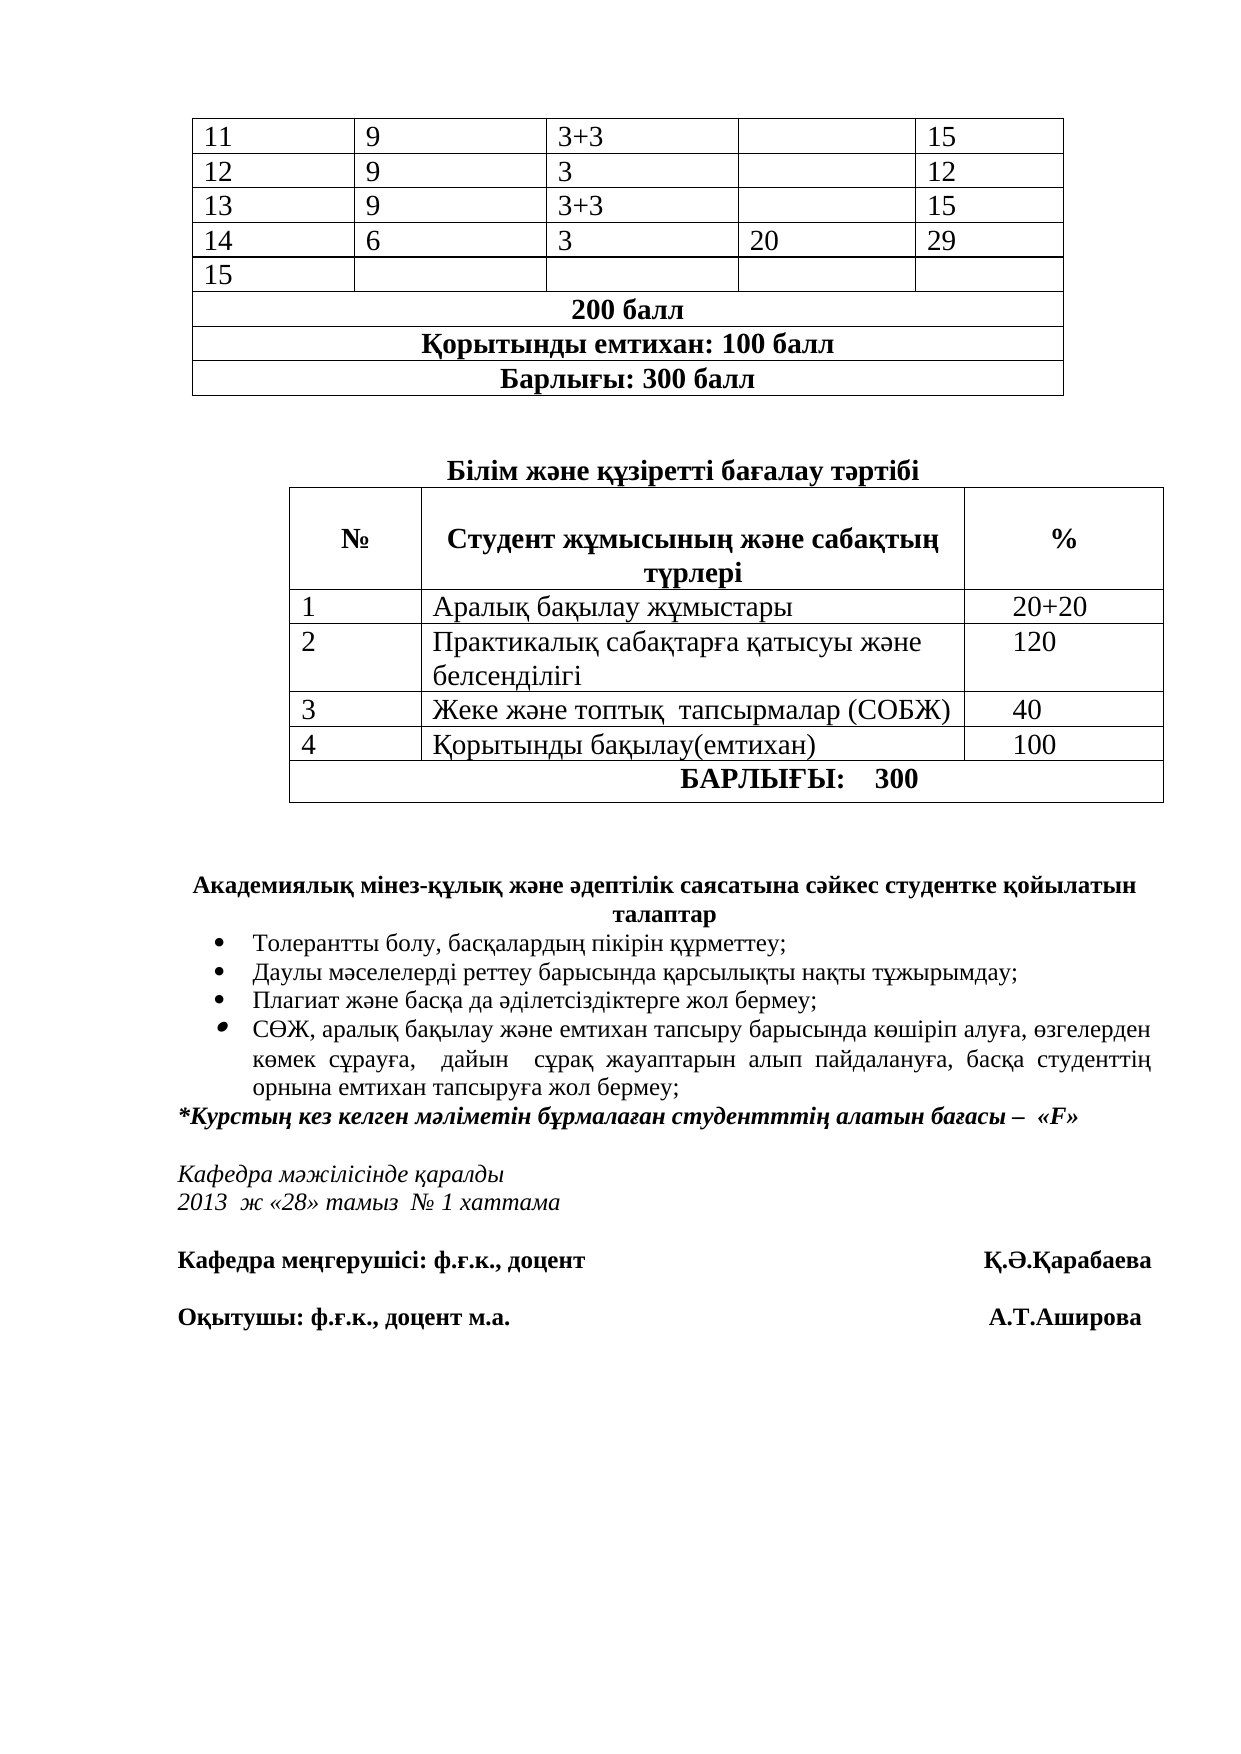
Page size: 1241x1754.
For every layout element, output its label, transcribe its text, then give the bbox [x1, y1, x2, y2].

table_cell 12 [916, 154, 1063, 187]
table_cell Жеке және топтық тапсырмалар (СОБЖ) [422, 692, 964, 726]
list Даулы мәселелерді реттеу барысында қарсылықты нақты тұжырымдау; [215, 957, 1152, 985]
list Плагиат және басқа да әділетсіздіктерге жол бермеу; [215, 985, 1152, 1014]
text Білім және құзіретті бағалау тәртібі [177, 453, 1152, 487]
table_header Студент жұмысының және сабақтың түрлері [422, 488, 964, 588]
table_cell [739, 188, 915, 222]
table_cell 9 [355, 119, 546, 153]
list СӨЖ, аралық бақылау және емтихан тапсыру барысында көшіріп алуға, өзгелерден көмек сұрауға, дайын сұрақ жауаптарын алып пайдалануға, басқа студенттің орнына емтихан тапсыруға жол бермеу; [215, 1014, 1152, 1101]
table_cell [355, 258, 546, 291]
table_cell [739, 258, 915, 291]
table_header № [290, 488, 421, 588]
table_cell 3+3 [547, 119, 738, 153]
table_cell 11 [193, 119, 354, 153]
table_cell 120 [965, 624, 1163, 691]
table_cell 100 [965, 727, 1163, 760]
table_cell [547, 258, 738, 291]
table_cell 2 [290, 624, 421, 691]
table_cell Аралық бақылау жұмыстары [422, 590, 964, 623]
table_header % [965, 488, 1163, 588]
text 2013 ж «28» тамыз № 1 хаттама [177, 1187, 1152, 1216]
table_cell [739, 154, 915, 187]
table_cell БАРЛЫҒЫ: 300 [290, 761, 1163, 802]
table_cell 15 [916, 119, 1063, 153]
table_cell Практикалық сабақтарға қатысуы және белсенділігі [422, 624, 964, 691]
table_cell 15 [193, 258, 354, 291]
table_cell 3 [547, 223, 738, 256]
table_cell 40 [965, 692, 1163, 726]
table_cell 20+20 [965, 590, 1163, 623]
table_cell 200 балл [193, 292, 1063, 326]
table_cell 3 [547, 154, 738, 187]
table_cell 20 [739, 223, 915, 256]
table_cell 6 [355, 223, 546, 256]
table_cell 13 [193, 188, 354, 222]
table_cell 29 [916, 223, 1063, 256]
table_cell [916, 258, 1063, 291]
table_cell 12 [193, 154, 354, 187]
table_cell Қорытынды бақылау(емтихан) [422, 727, 964, 760]
table_cell 15 [916, 188, 1063, 222]
text Оқытушы: ф.ғ.к., доцент м.а. А.Т.Аширова [177, 1302, 1152, 1331]
table_cell 4 [290, 727, 421, 760]
table_cell 14 [193, 223, 354, 256]
list Толерантты болу, басқалардың пікірін құрметтеу; [215, 928, 1152, 957]
table_cell Қорытынды емтихан: 100 балл [193, 327, 1063, 360]
table_cell 1 [290, 590, 421, 623]
text Кафедра мәжілісінде қаралды [177, 1159, 1152, 1187]
table_cell Барлығы: 300 балл [193, 361, 1063, 395]
table_cell 3+3 [547, 188, 738, 222]
table_cell 3 [290, 692, 421, 726]
text Кафедра меңгерушісі: ф.ғ.к., доцент Қ.Ә.Қарабаева [177, 1245, 1152, 1274]
text *Курстың кез келген мәліметін бұрмалаған студентттің алатын бағасы – «F» [177, 1101, 1152, 1130]
table_cell [739, 119, 915, 153]
table_cell 9 [355, 188, 546, 222]
table_cell 9 [355, 154, 546, 187]
text Академиялық мінез-құлық және әдептілік саясатына сәйкес студентке қойылатын талаптар [177, 870, 1152, 928]
